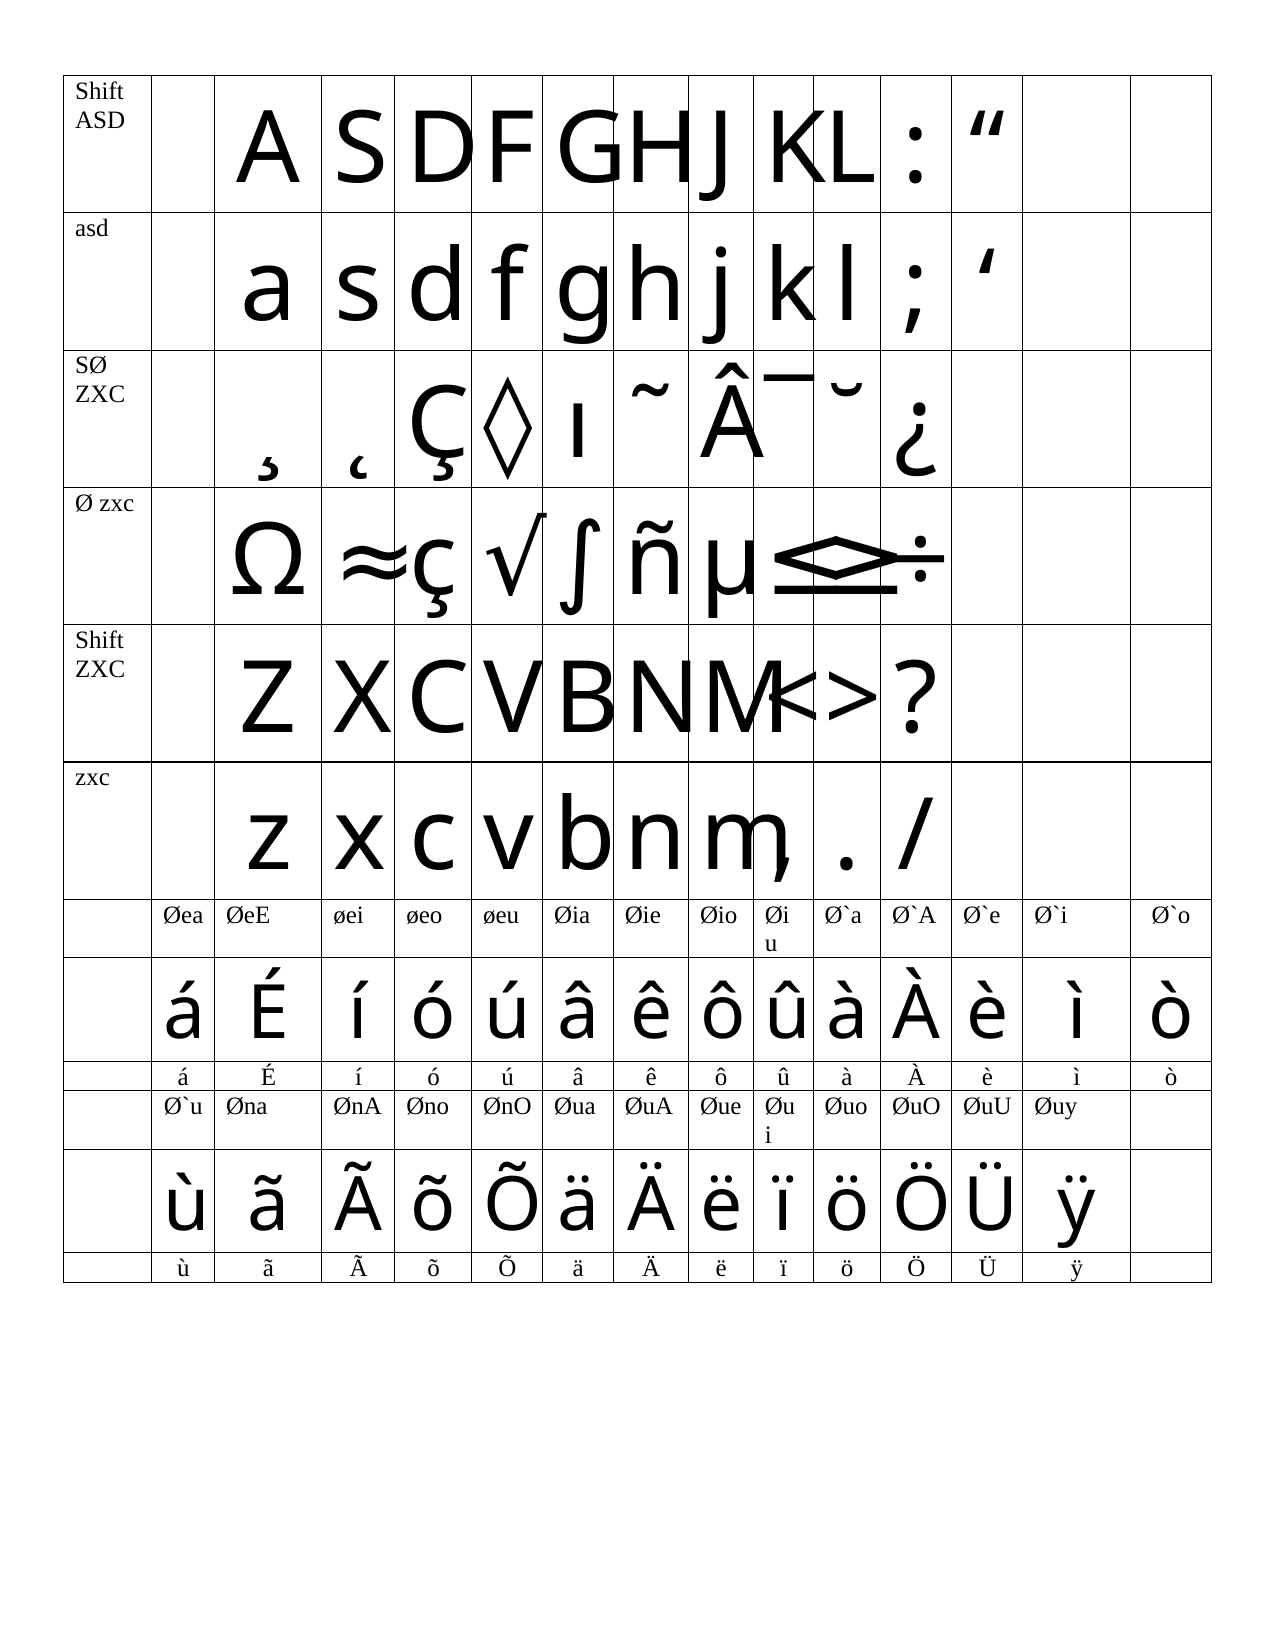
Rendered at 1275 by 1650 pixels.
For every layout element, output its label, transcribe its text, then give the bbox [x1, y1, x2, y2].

table_cell ? [881, 625, 951, 761]
table_cell ◊ [472, 351, 542, 487]
table_cell Øno [395, 1091, 471, 1149]
table_cell Ø zxc [64, 488, 151, 624]
table_cell ≈ [322, 488, 394, 624]
table_cell [152, 488, 214, 624]
table_cell [64, 900, 151, 957]
table_cell Ø`e [952, 900, 1022, 957]
table_cell S [322, 76, 394, 212]
table_cell Øie [614, 900, 688, 957]
table_cell j [689, 213, 753, 349]
table_cell ı [543, 351, 613, 487]
table_cell µ [689, 488, 753, 624]
table_cell ØnO [472, 1091, 542, 1149]
table_cell ≤ [754, 488, 813, 624]
table_cell øeu [472, 900, 542, 957]
table_cell ö [814, 1150, 880, 1252]
table_cell ØuA [614, 1091, 688, 1149]
table_cell [1023, 763, 1130, 899]
table_cell c [395, 763, 471, 899]
table_cell Ç [395, 351, 471, 487]
table_cell [952, 763, 1022, 899]
table_cell è [952, 1062, 1022, 1090]
table_cell Ã [322, 1253, 394, 1282]
table_cell [1023, 625, 1130, 761]
table_cell Øua [543, 1091, 613, 1149]
table_cell [64, 1253, 151, 1282]
table_cell ˘ [814, 351, 880, 487]
table_cell ≥ [814, 567, 880, 586]
table_cell h [614, 213, 688, 349]
table_cell Ø`i [1023, 900, 1130, 957]
table_cell ¿ [881, 351, 951, 487]
table_cell H [614, 76, 688, 212]
table_cell Ø`u [152, 1091, 214, 1149]
table_cell ˛ [322, 351, 394, 487]
table_cell í [322, 958, 394, 1061]
table_cell ØuU [952, 1091, 1022, 1149]
table_cell ÷ [881, 488, 951, 624]
table_cell [952, 625, 1022, 761]
table_cell [64, 1091, 151, 1149]
table_cell ≥ [814, 594, 880, 624]
table_cell [1131, 1091, 1211, 1149]
table_cell [1023, 488, 1130, 624]
table_cell a [215, 213, 321, 349]
table_cell D [395, 76, 471, 212]
table_cell m [689, 763, 753, 899]
table_cell á [152, 958, 214, 1061]
table_cell Ü [952, 1253, 1022, 1282]
table_cell [152, 213, 214, 349]
table_cell ˜ [614, 351, 688, 487]
table_cell . [814, 763, 880, 899]
table_cell √ [472, 488, 542, 624]
table_cell [1131, 76, 1211, 212]
table_cell É [215, 1062, 321, 1090]
table_cell ó [395, 1062, 471, 1090]
table_cell Shift ASD [64, 76, 151, 212]
table_cell n [614, 763, 688, 899]
table_cell ≥ [814, 545, 880, 571]
table_cell Õ [472, 1150, 542, 1252]
table_cell “ [952, 76, 1022, 212]
table_cell Z [215, 625, 321, 761]
table_cell à [814, 1062, 880, 1090]
table_cell l [814, 213, 880, 349]
table_cell M [689, 625, 753, 761]
table_cell À [881, 1062, 951, 1090]
table_cell ê [614, 1062, 688, 1090]
table_cell Ö [881, 1150, 951, 1252]
table_cell g [543, 213, 613, 349]
table_cell ì [1023, 958, 1130, 1061]
table_cell / [881, 763, 951, 899]
table_cell : [881, 76, 951, 212]
table_cell [1023, 351, 1130, 487]
table_cell ô [689, 958, 753, 1061]
table_cell à [814, 958, 880, 1061]
table_cell A [215, 76, 321, 212]
table_cell SØ ZXC [64, 351, 151, 487]
table_cell [64, 1150, 151, 1252]
table_cell ù [152, 1150, 214, 1252]
table_cell ∫ [543, 488, 613, 624]
table_cell [152, 76, 214, 212]
table_cell asd [64, 213, 151, 349]
table_cell ê [614, 958, 688, 1061]
table_cell Øuy [1023, 1091, 1130, 1149]
table_cell á [152, 1062, 214, 1090]
table_cell [1131, 1150, 1211, 1252]
table_cell V [472, 625, 542, 761]
table_cell F [472, 76, 542, 212]
table_cell b [543, 763, 613, 899]
table_cell B [543, 625, 613, 761]
table_cell ò [1131, 958, 1211, 1061]
table_cell Øuo [814, 1091, 880, 1149]
table_cell [1131, 1253, 1211, 1282]
table_cell ã [215, 1150, 321, 1252]
table_cell [152, 351, 214, 487]
table_cell [1023, 76, 1130, 212]
table_cell ò [1131, 1062, 1211, 1090]
table_cell ¯ [754, 351, 813, 487]
table_cell f [472, 213, 542, 349]
table_cell õ [395, 1150, 471, 1252]
table_cell K [754, 76, 813, 212]
table_cell C [395, 625, 471, 761]
table_cell Â [689, 351, 753, 487]
table_cell [952, 488, 1022, 624]
table_cell [1131, 763, 1211, 899]
table_cell ô [689, 1062, 753, 1090]
table_cell í [322, 1062, 394, 1090]
table_cell Ω [215, 488, 321, 624]
table_cell Ø`o [1131, 900, 1211, 957]
table_cell [64, 1062, 151, 1090]
table_cell ë [689, 1150, 753, 1252]
table_cell ë [689, 1253, 753, 1282]
table_cell Shift ZXC [64, 625, 151, 761]
table_cell Ü [952, 1150, 1022, 1252]
table_cell û [754, 958, 813, 1061]
table_cell ö [814, 1253, 880, 1282]
table_cell X [322, 625, 394, 761]
table_cell ú [472, 958, 542, 1061]
table_cell [952, 351, 1022, 487]
table_cell â [543, 958, 613, 1061]
table_cell d [395, 213, 471, 349]
table_cell < [754, 670, 813, 761]
table_cell ó [395, 958, 471, 1061]
table_cell û [754, 1062, 813, 1090]
table_cell Õ [472, 1253, 542, 1282]
table_cell [64, 958, 151, 1061]
table_cell ≥ [814, 488, 880, 549]
table_cell G [543, 76, 613, 212]
table_cell ; [881, 213, 951, 349]
table_cell Ø`A [881, 900, 951, 957]
table_cell Ö [881, 1253, 951, 1282]
table_cell À [881, 958, 951, 1061]
table_cell Ø`a [814, 900, 880, 957]
table_cell J [689, 76, 753, 212]
table_cell zxc [64, 763, 151, 899]
table_cell ‘ [952, 213, 1022, 349]
table_cell Øue [689, 1091, 753, 1149]
table_cell â [543, 1062, 613, 1090]
table_cell øeo [395, 900, 471, 957]
table_cell [152, 625, 214, 761]
table_cell Øea [152, 900, 214, 957]
table_cell ØeE [215, 900, 321, 957]
table_cell Øiu [754, 900, 813, 957]
table_cell ñ [614, 488, 688, 624]
table_cell [1023, 213, 1130, 349]
table_cell ÿ [1023, 1253, 1130, 1282]
table_cell ØuO [881, 1091, 951, 1149]
table_cell , [754, 763, 813, 899]
table_cell Ä [614, 1253, 688, 1282]
table_cell ¸ [215, 351, 321, 487]
table_cell è [952, 958, 1022, 1061]
table_cell ì [1023, 1062, 1130, 1090]
table_cell ï [754, 1150, 813, 1252]
table_cell L [814, 76, 880, 212]
table_cell Øna [215, 1091, 321, 1149]
table_cell [152, 763, 214, 899]
table_cell Øia [543, 900, 613, 957]
table_cell z [215, 763, 321, 899]
table_cell ÿ [1023, 1150, 1130, 1252]
table_cell Øui [754, 1091, 813, 1149]
table_cell [1131, 213, 1211, 349]
table_cell Ä [614, 1150, 688, 1252]
table_cell [1131, 488, 1211, 624]
table_cell ä [543, 1150, 613, 1252]
table_cell øei [322, 900, 394, 957]
table_cell N [614, 625, 688, 761]
table_cell Ã [322, 1150, 394, 1252]
table_cell v [472, 763, 542, 899]
table_cell É [215, 958, 321, 1061]
table_cell [1131, 351, 1211, 487]
table_cell k [754, 213, 813, 349]
table_cell x [322, 763, 394, 899]
table_cell [1131, 625, 1211, 761]
table_cell s [322, 213, 394, 349]
table_cell ã [215, 1253, 321, 1282]
table_cell > [814, 625, 880, 761]
table_cell õ [395, 1253, 471, 1282]
table_cell ç [395, 488, 471, 624]
table_cell ù [152, 1253, 214, 1282]
table_cell Øio [689, 900, 753, 957]
table_cell ú [472, 1062, 542, 1090]
table_cell ä [543, 1253, 613, 1282]
table_cell ØnA [322, 1091, 394, 1149]
table_cell < [754, 625, 813, 695]
table_cell ï [754, 1253, 813, 1282]
